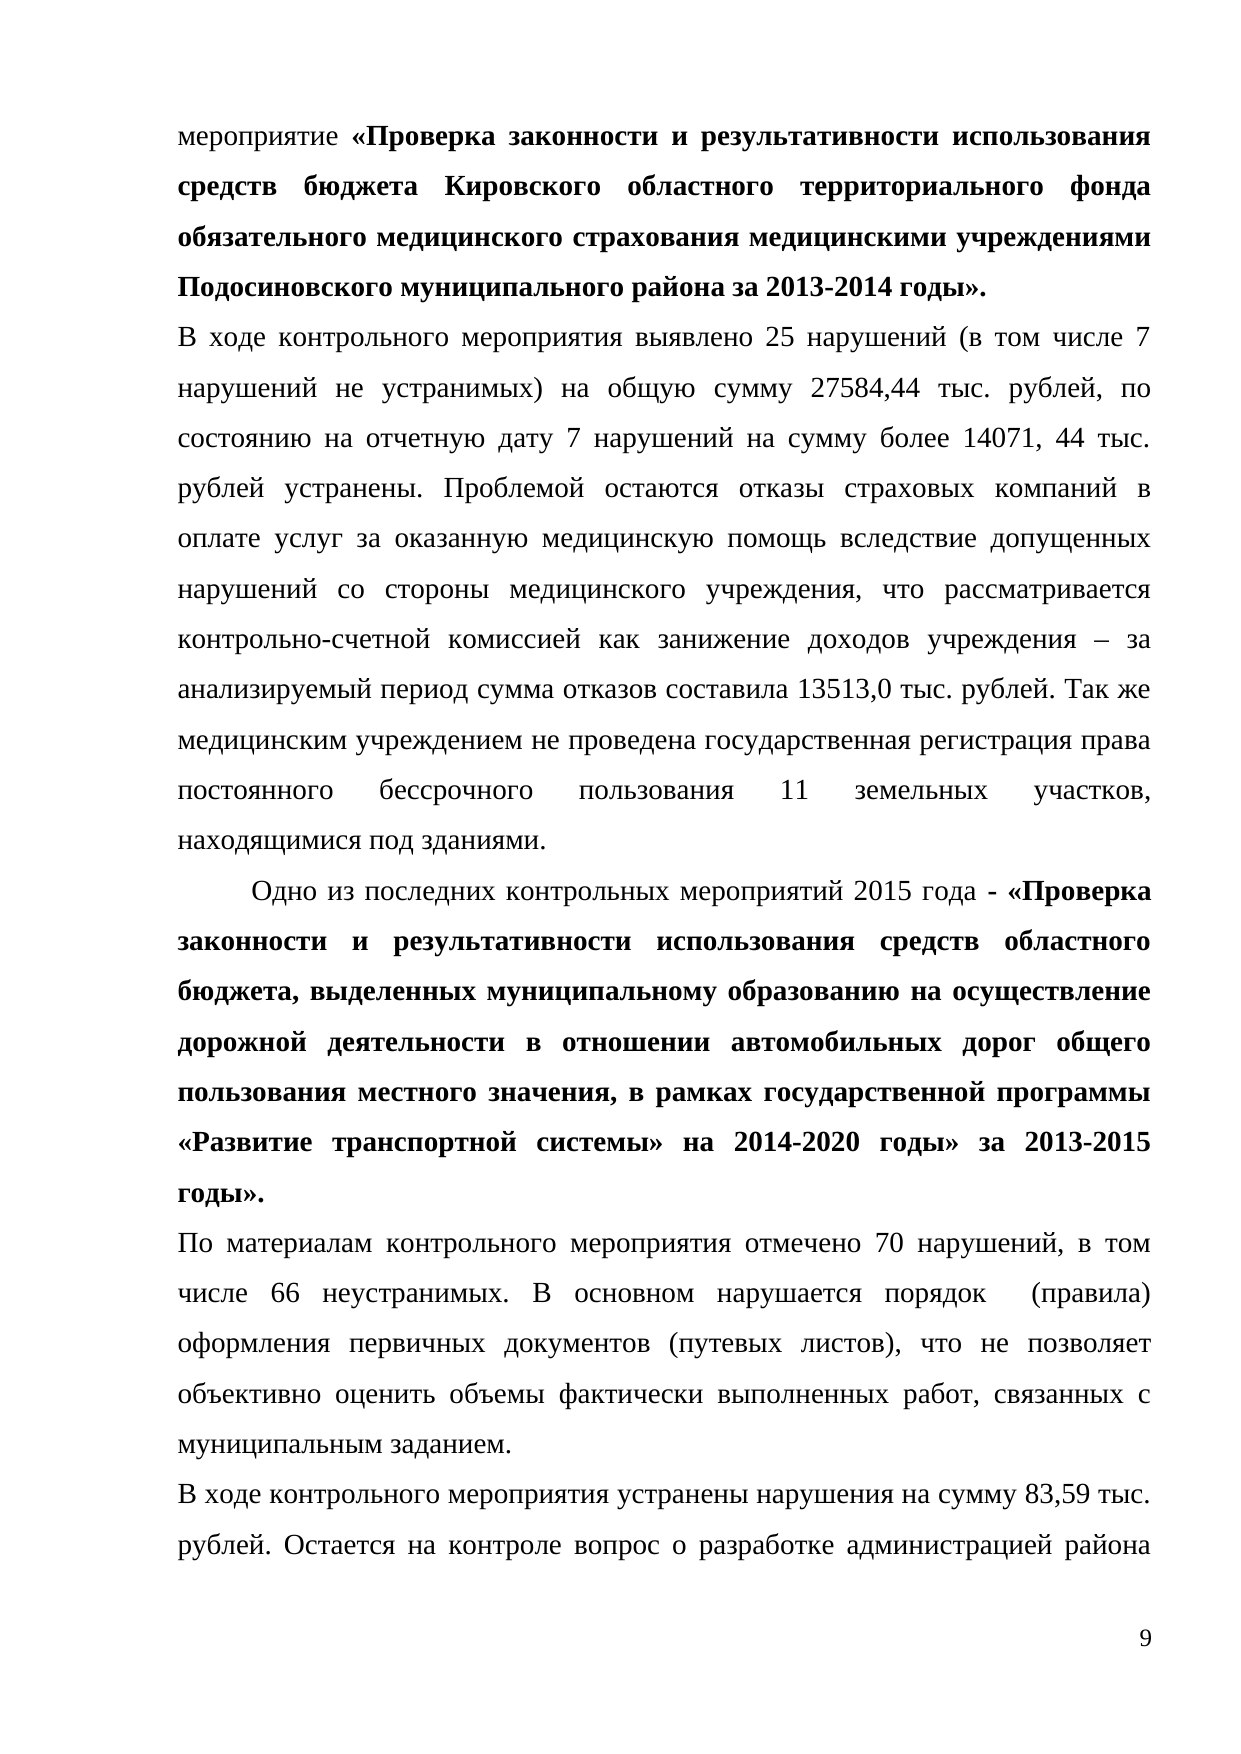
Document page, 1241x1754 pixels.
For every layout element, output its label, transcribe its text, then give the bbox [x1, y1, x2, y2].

text Одно из последних контрольных мероприятий 2015 года - «Проверка законности и результативности использования средств областного бюджета, выделенных муниципальному образованию на осуществление дорожной деятельности в отношении автомобильных дорог общего пользования местного значения, в рамках государственной программы «Развитие транспортной системы» на 2014-2020 годы» за 2013-2015 годы». [177, 873, 1152, 1208]
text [177, 1477, 1152, 1560]
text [177, 118, 1152, 303]
text По материалам контрольного мероприятия отмечено 70 нарушений, в том числе 66 неустранимых. В основном нарушается порядок (правила) оформления первичных документов (путевых листов), что не позволяет объективно оценить объемы фактически выполненных работ, связанных с муниципальным заданием. [177, 1225, 1152, 1460]
text В ходе контрольного мероприятия выявлено 25 нарушений (в том числе 7 нарушений не устранимых) на общую сумму 27584,44 тыс. рублей, по состоянию на отчетную дату 7 нарушений на сумму более 14071, 44 тыс. рублей устранены. Проблемой остаются отказы страховых компаний в оплате услуг за оказанную медицинскую помощь вследствие допущенных нарушений со стороны медицинского учреждения, что рассматривается контрольно-счетной комиссией как занижение доходов учреждения – за анализируемый период сумма отказов составила 13513,0 тыс. рублей. Так же медицинским учреждением не проведена государственная регистрация права постоянного бессрочного пользования 11 земельных участков, находящимися под зданиями. [177, 319, 1152, 856]
